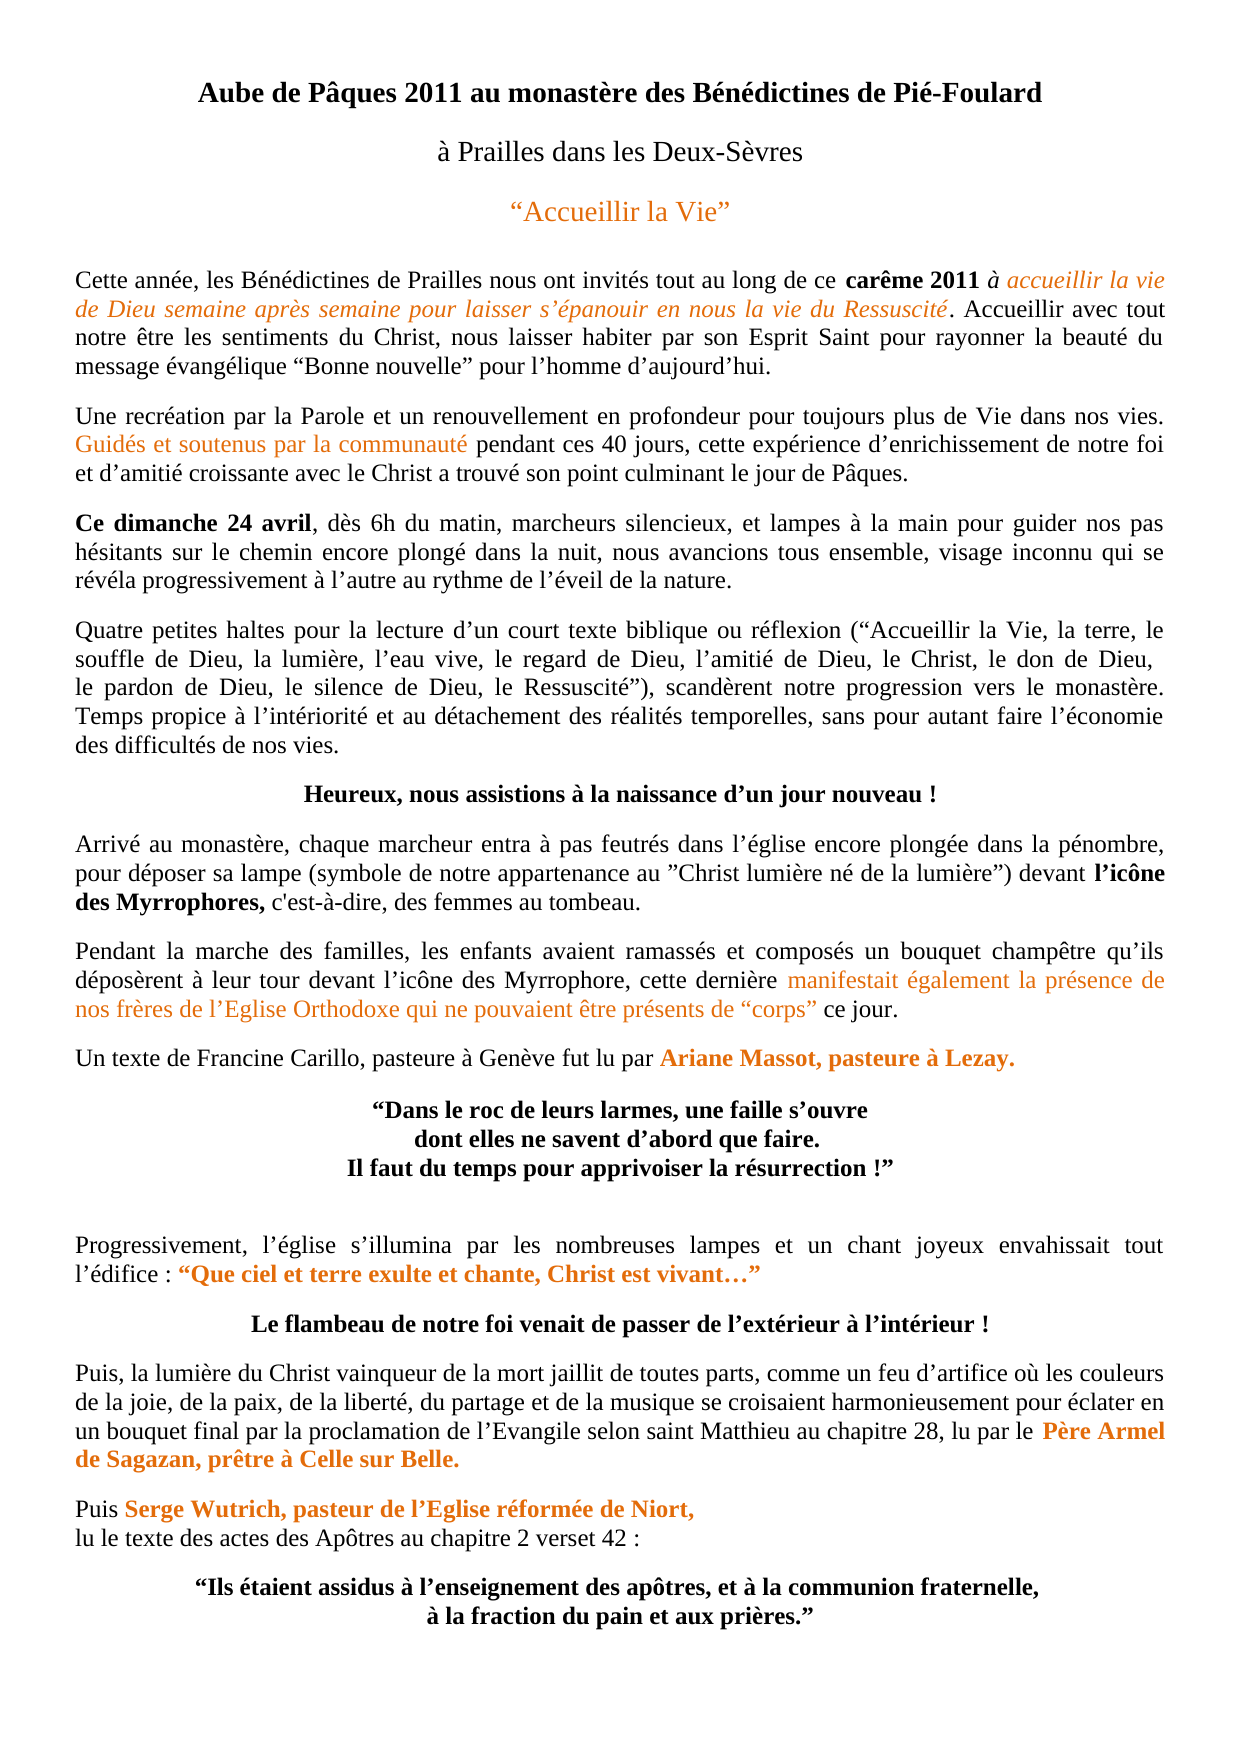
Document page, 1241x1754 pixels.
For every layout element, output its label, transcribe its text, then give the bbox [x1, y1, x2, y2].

text Pendant la marche des familles, les enfants avaient ramassés et composés un bouquet champêtre qu’ils déposèrent à leur tour devant l’icône des Myrrophore, cette dernière manifestait également la présence de nos frères de l’Eglise Orthodoxe qui ne pouvaient être présents de “corps” ce jour. [75, 936, 1165, 1022]
text Une recréation par la Parole et un renouvellement en profondeur pour toujours plus de Vie dans nos vies. Guidés et soutenus par la communauté pendant ces 40 jours, cette expérience d’enrichissement de notre foi et d’amitié croissante avec le Christ a trouvé son point culminant le jour de Pâques. [75, 401, 1165, 487]
text Progressivement, l’église s’illumina par les nombreuses lampes et un chant joyeux envahissait tout l’édifice : “Que ciel et terre exulte et chante, Christ est vivant…” [75, 1230, 1165, 1288]
text Arrivé au monastère, chaque marcheur entra à pas feutrés dans l’église encore plongée dans la pénombre, pour déposer sa lampe (symbole de notre appartenance au ”Christ lumière né de la lumière”) devant l’icône des Myrrophores, c'est-à-dire, des femmes au tombeau. [75, 829, 1165, 915]
text Un texte de Francine Carillo, pasteure à Genève fut lu par Ariane Massot, pasteure à Lezay. [75, 1043, 1165, 1072]
text à Prailles dans les Deux-Sèvres [75, 134, 1165, 168]
text Ce dimanche 24 avril, dès 6h du matin, marcheurs silencieux, et lampes à la main pour guider nos pas hésitants sur le chemin encore plongé dans la nuit, nous avancions tous ensemble, visage inconnu qui se révéla progressivement à l’autre au rythme de l’éveil de la nature. [75, 508, 1165, 594]
text Quatre petites haltes pour la lecture d’un court texte biblique ou réflexion (“Accueillir la Vie, la terre, le souffle de Dieu, la lumière, l’eau vive, le regard de Dieu, l’amitié de Dieu, le Christ, le don de Dieu, le pardon de Dieu, le silence de Dieu, le Ressuscité”), scandèrent notre progression vers le monastère. Temps propice à l’intériorité et au détachement des réalités temporelles, sans pour autant faire l’économie des difficultés de nos vies. [75, 615, 1165, 759]
text Cette année, les Bénédictines de Prailles nous ont invités tout au long de ce carême 2011 à accueillir la vie de Dieu semaine après semaine pour laisser s’épanouir en nous la vie du Ressuscité. Accueillir avec tout notre être les sentiments du Christ, nous laisser habiter par son Esprit Saint pour rayonner la beauté du message évangélique “Bonne nouvelle” pour l’homme d’aujourd’hui. [75, 265, 1165, 380]
text “Dans le roc de leurs larmes, une faille s’ouvre dont elles ne savent d’abord que faire. Il faut du temps pour apprivoiser la résurrection !” [75, 1093, 1165, 1209]
text Puis Serge Wutrich, pasteur de l’Eglise réformée de Niort, lu le texte des actes des Apôtres au chapitre 2 verset 42 : [75, 1494, 1165, 1552]
text Heureux, nous assistions à la naissance d’un jour nouveau ! [75, 779, 1165, 808]
text “Ils étaient assidus à l’enseignement des apôtres, et à la communion fraternelle, à la fraction du pain et aux prières.” [75, 1572, 1165, 1658]
text Puis, la lumière du Christ vainqueur de la mort jaillit de toutes parts, comme un feu d’artifice où les couleurs de la joie, de la paix, de la liberté, du partage et de la musique se croisaient harmonieusement pour éclater en un bouquet final par la proclamation de l’Evangile selon saint Matthieu au chapitre 28, lu par le Père Armel de Sagazan, prêtre à Celle sur Belle. [75, 1358, 1165, 1473]
text Aube de Pâques 2011 au monastère des Bénédictines de Pié-Foulard [75, 75, 1165, 108]
text Le flambeau de notre foi venait de passer de l’extérieur à l’intérieur ! [75, 1309, 1165, 1337]
text “Accueillir la Vie” [75, 194, 1165, 227]
